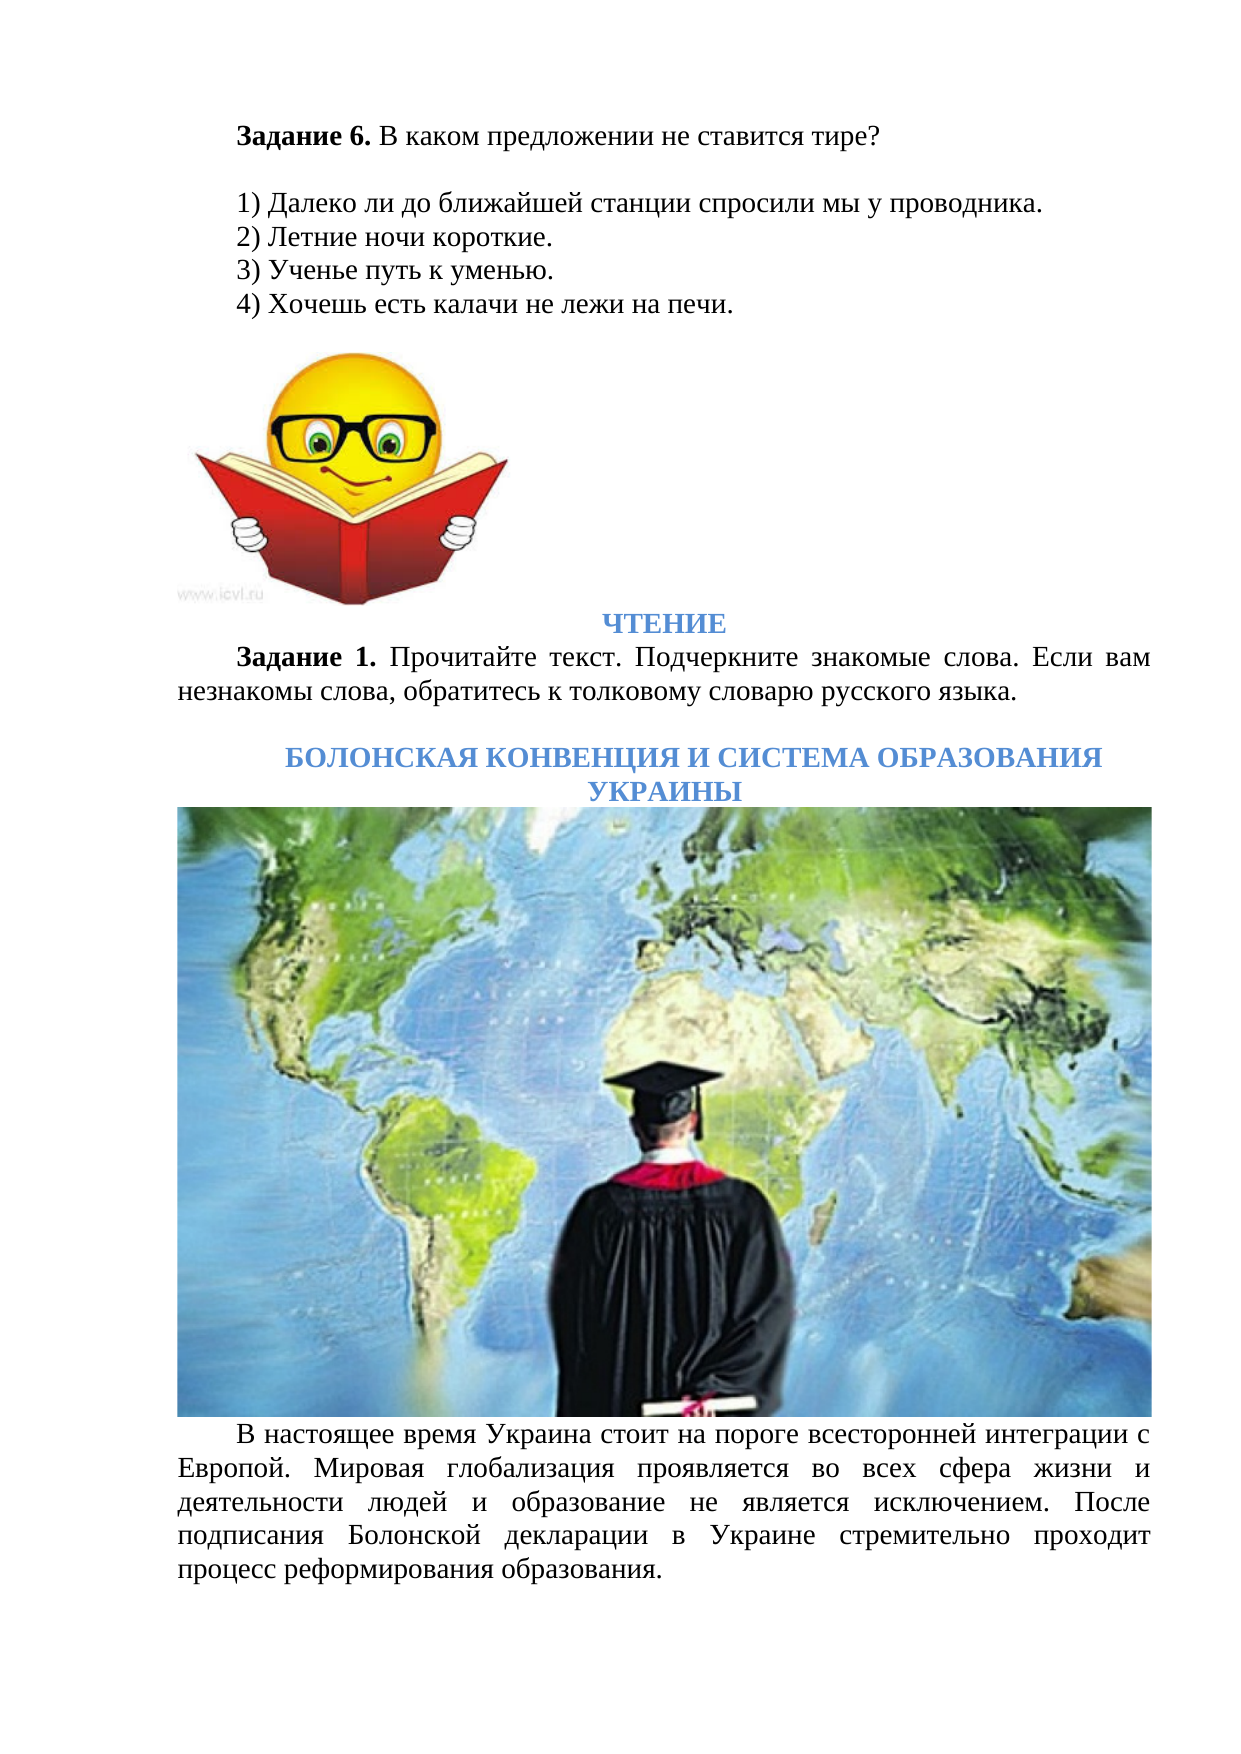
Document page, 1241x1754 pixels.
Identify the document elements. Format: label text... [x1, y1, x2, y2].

text БОЛОНСКАЯ КОНВЕНЦИЯ И СИСТЕМА ОБРАЗОВАНИЯ УКРАИНЫ [177, 740, 1152, 807]
picture [177, 807, 1152, 1417]
text ЧТЕНИЕ [177, 606, 1152, 639]
picture [177, 352, 524, 606]
text 3) Ученье путь к уменью. [177, 252, 1152, 286]
text Задание 1. Прочитайте текст. Подчеркните знакомые слова. Если вам незнакомы слова, обратитесь к толковому словарю русского языка. [177, 639, 1152, 707]
text В настоящее время Украина стоит на пороге всесторонней интеграции с Европой. Мировая глобализация проявляется во всех сфера жизни и деятельности людей и образование не является исключением. После подписания Болонской декларации в Украине стремительно проходит процесс реформирования образования. [177, 1417, 1152, 1584]
text 4) Хочешь есть калачи не лежи на печи. [177, 286, 1152, 319]
text 1) Далеко ли до ближайшей станции спросили мы у проводника. [177, 185, 1152, 219]
text Задание 6. В каком предложении не ставится тире? [177, 118, 1152, 152]
text 2) Летние ночи короткие. [177, 219, 1152, 252]
